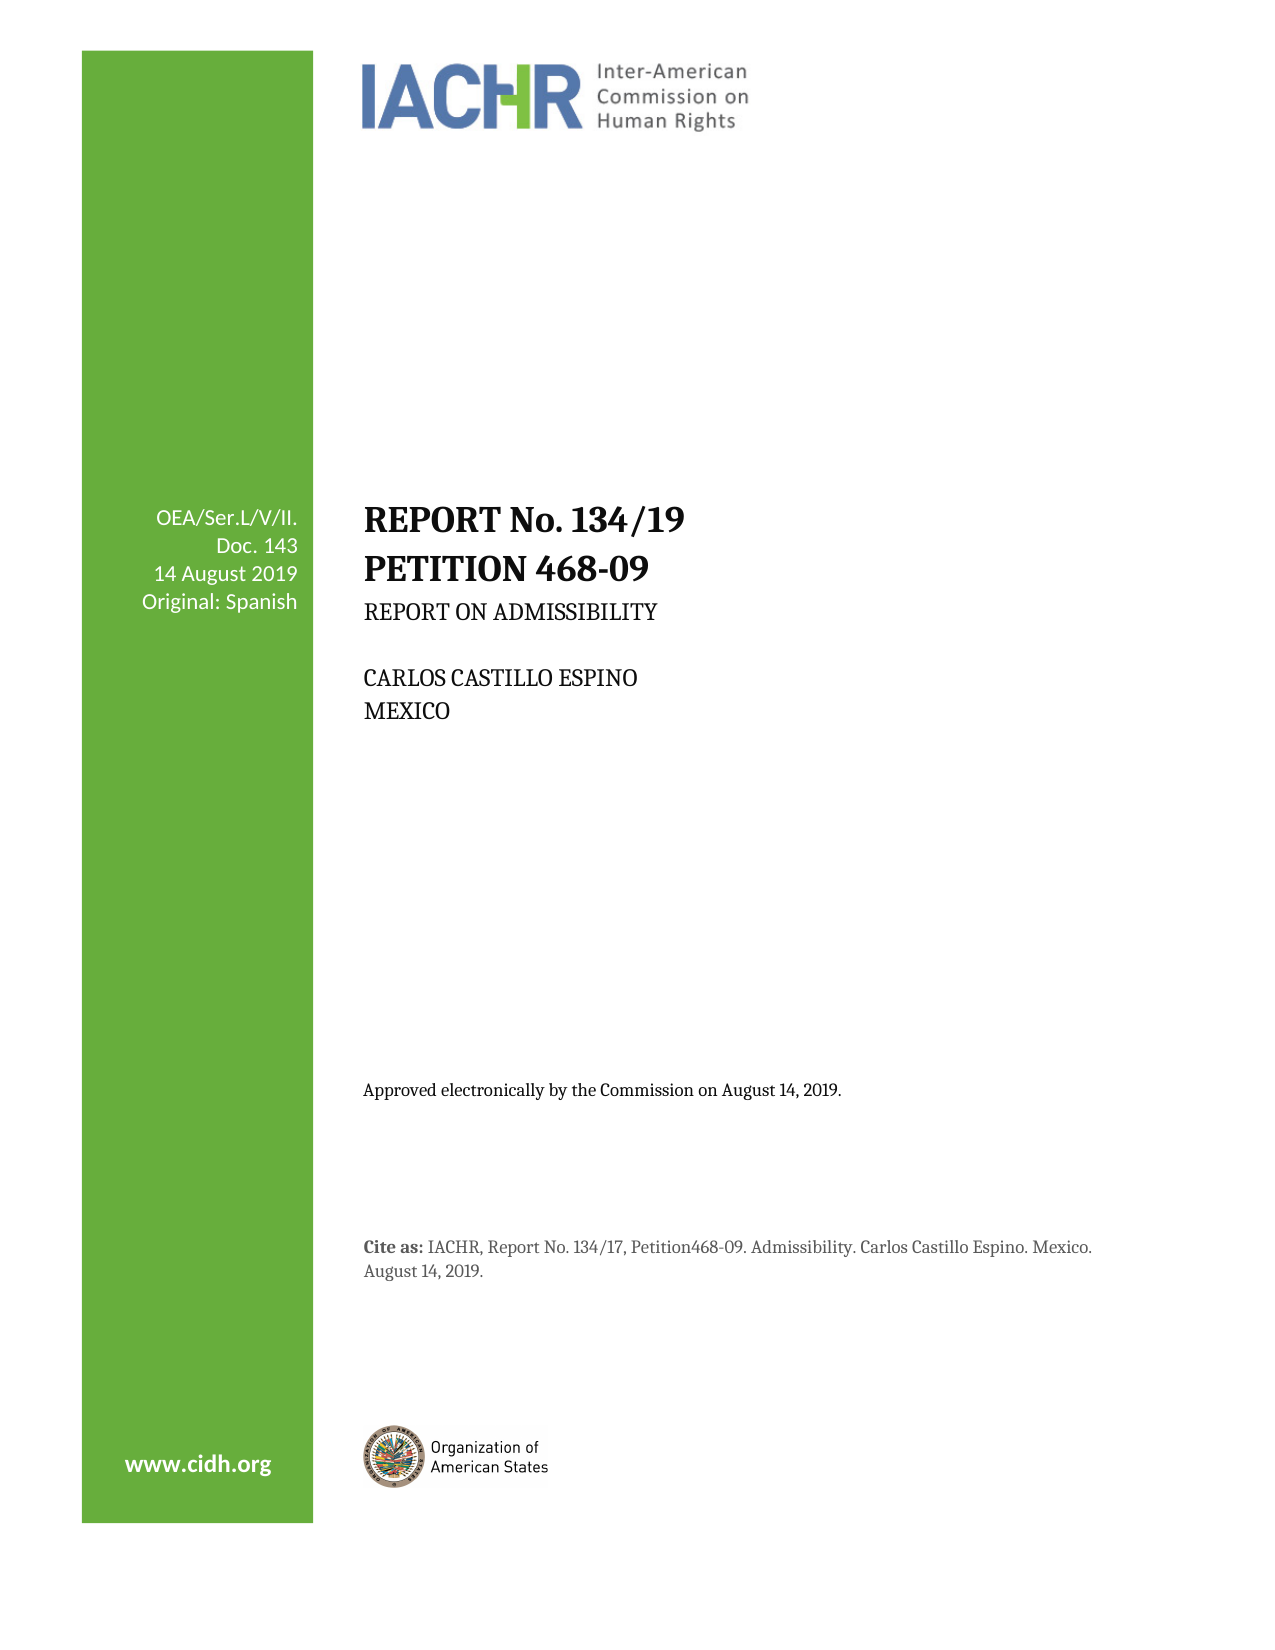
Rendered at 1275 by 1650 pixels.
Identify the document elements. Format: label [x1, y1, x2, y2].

picture [352, 55, 767, 136]
picture [363, 1425, 548, 1488]
